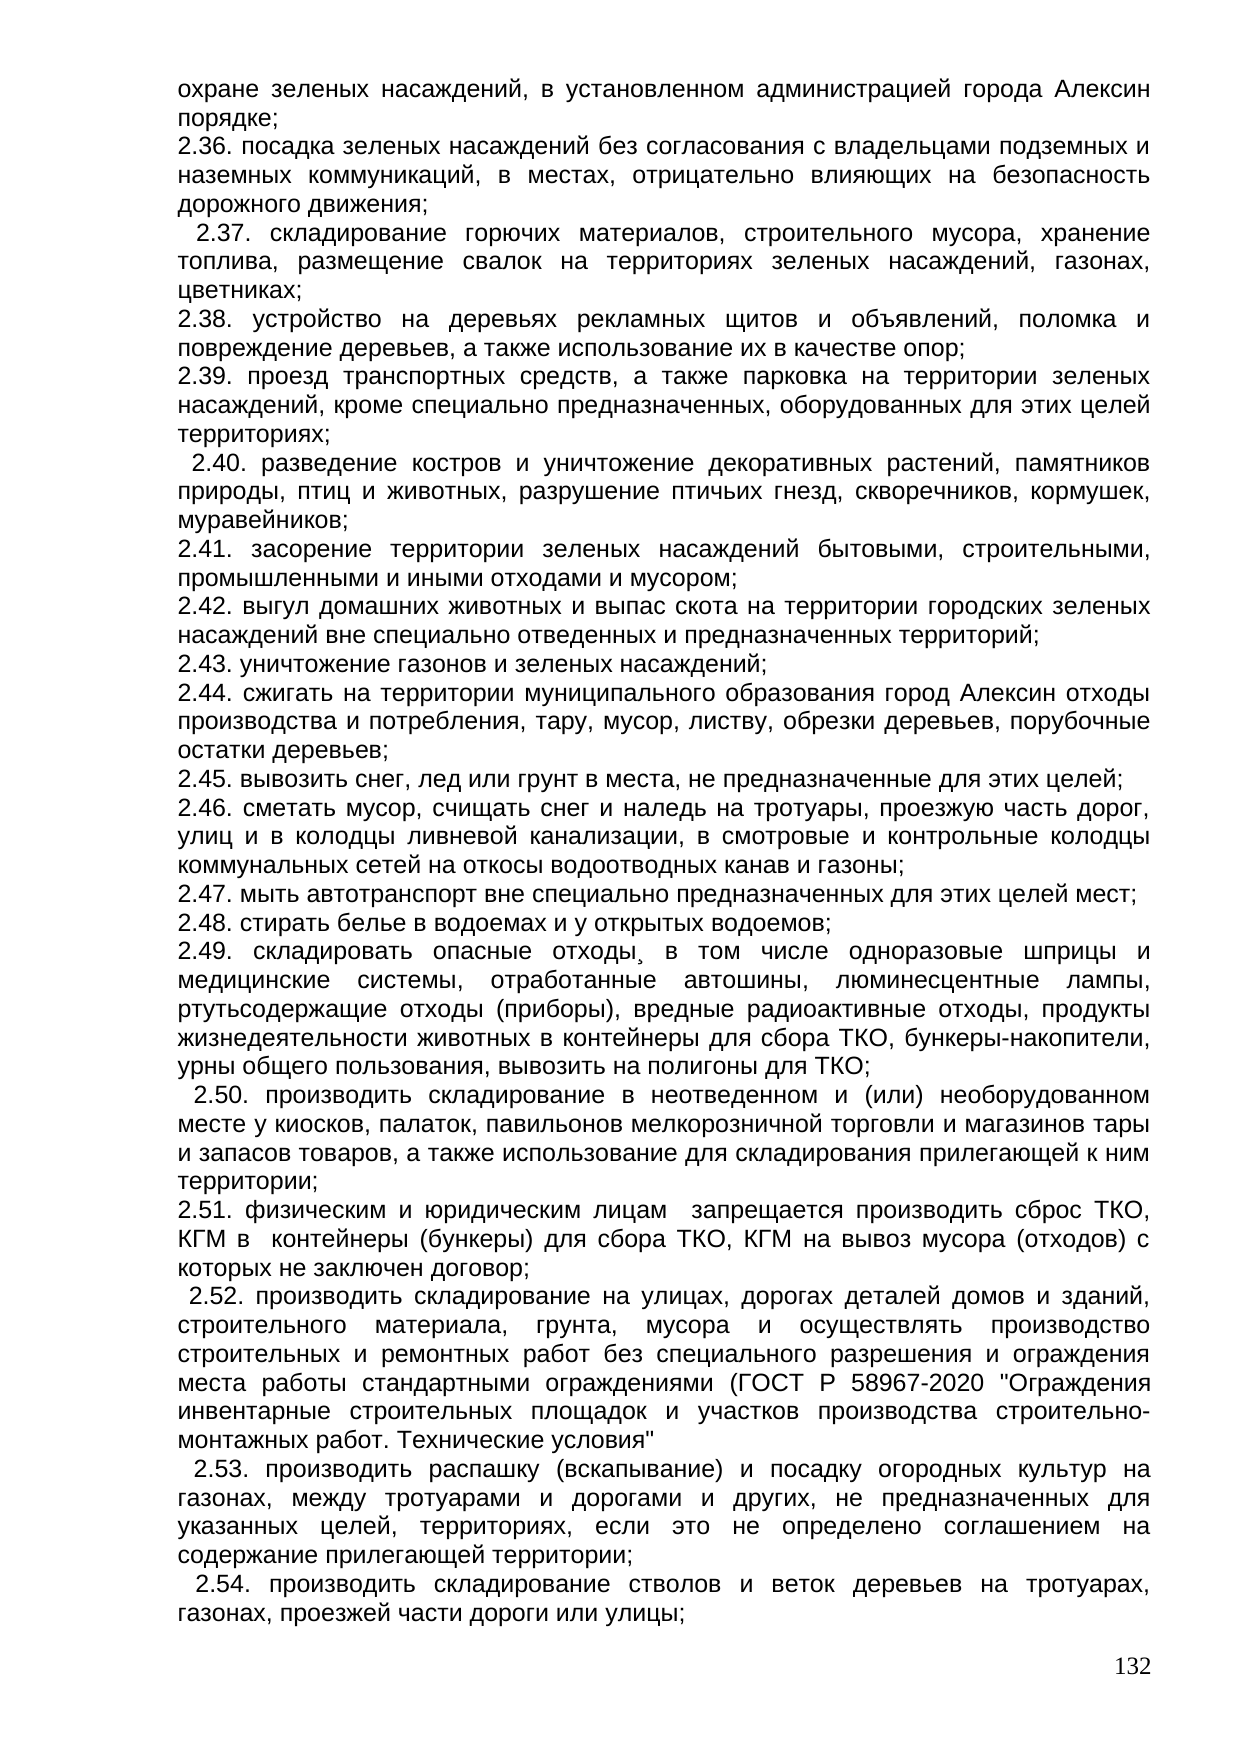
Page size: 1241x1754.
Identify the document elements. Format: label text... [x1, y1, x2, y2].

text 2.50. производить складирование в неотведенном и (или) необорудованном месте у киосков, палаток, павильонов мелкорозничной торговли и магазинов тары и запасов товаров, а также использование для складирования прилегающей к ним территории; [177, 1080, 1152, 1195]
text 2.51. физическим и юридическим лицам запрещается производить сброс ТКО, КГМ в контейнеры (бункеры) для сбора ТКО, КГМ на вывоз мусора (отходов) с которых не заключен договор; [177, 1195, 1152, 1281]
text 2.44. сжигать на территории муниципального образования город Алексин отходы производства и потребления, тару, мусор, листву, обрезки деревьев, порубочные остатки деревьев; [177, 678, 1152, 764]
text 2.52. производить складирование на улицах, дорогах деталей домов и зданий, строительного материала, грунта, мусора и осуществлять производство строительных и ремонтных работ без специального разрешения и ограждения места работы стандартными ограждениями (ГОСТ Р 58967-2020 "Ограждения инвентарные строительных площадок и участков производства строительно-монтажных работ. Технические условия" [177, 1281, 1152, 1454]
text 2.45. вывозить снег, лед или грунт в места, не предназначенные для этих целей; [177, 764, 1152, 793]
text 2.36. посадка зеленых насаждений без согласования с владельцами подземных и наземных коммуникаций, в местах, отрицательно влияющих на безопасность дорожного движения; [177, 131, 1152, 218]
text 2.53. производить распашку (вскапывание) и посадку огородных культур на газонах, между тротуарами и дорогами и других, не предназначенных для указанных целей, территориях, если это не определено соглашением на содержание прилегающей территории; [177, 1454, 1152, 1569]
text 2.41. засорение территории зеленых насаждений бытовыми, строительными, промышленными и иными отходами и мусором; [177, 534, 1152, 591]
text 2.47. мыть автотранспорт вне специально предназначенных для этих целей мест; [177, 879, 1152, 908]
text 2.39. проезд транспортных средств, а также парковка на территории зеленых насаждений, кроме специально предназначенных, оборудованных для этих целей территориях; [177, 361, 1152, 448]
text 2.43. уничтожение газонов и зеленых насаждений; [177, 649, 1152, 678]
text 2.40. разведение костров и уничтожение декоративных растений, памятников природы, птиц и животных, разрушение птичьих гнезд, скворечников, кормушек, муравейников; [177, 448, 1152, 534]
text 2.54. производить складирование стволов и веток деревьев на тротуарах, газонах, проезжей части дороги или улицы; [177, 1569, 1152, 1626]
text 2.42. выгул домашних животных и выпас скота на территории городских зеленых насаждений вне специально отведенных и предназначенных территорий; [177, 591, 1152, 649]
text 2.38. устройство на деревьях рекламных щитов и объявлений, поломка и повреждение деревьев, а также использование их в качестве опор; [177, 304, 1152, 361]
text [177, 74, 1152, 131]
text 2.37. складирование горючих материалов, строительного мусора, хранение топлива, размещение свалок на территориях зеленых насаждений, газонах, цветниках; [177, 218, 1152, 304]
text 2.48. стирать белье в водоемах и у открытых водоемов; [177, 908, 1152, 936]
text 2.46. сметать мусор, счищать снег и наледь на тротуары, проезжую часть дорог, улиц и в колодцы ливневой канализации, в смотровые и контрольные колодцы коммунальных сетей на откосы водоотводных канав и газоны; [177, 793, 1152, 879]
text 2.49. складировать опасные отходы¸ в том числе одноразовые шприцы и медицинские системы, отработанные автошины, люминесцентные лампы, ртутьсодержащие отходы (приборы), вредные радиоактивные отходы, продукты жизнедеятельности животных в контейнеры для сбора ТКО, бункеры-накопители, урны общего пользования, вывозить на полигоны для ТКО; [177, 936, 1152, 1080]
